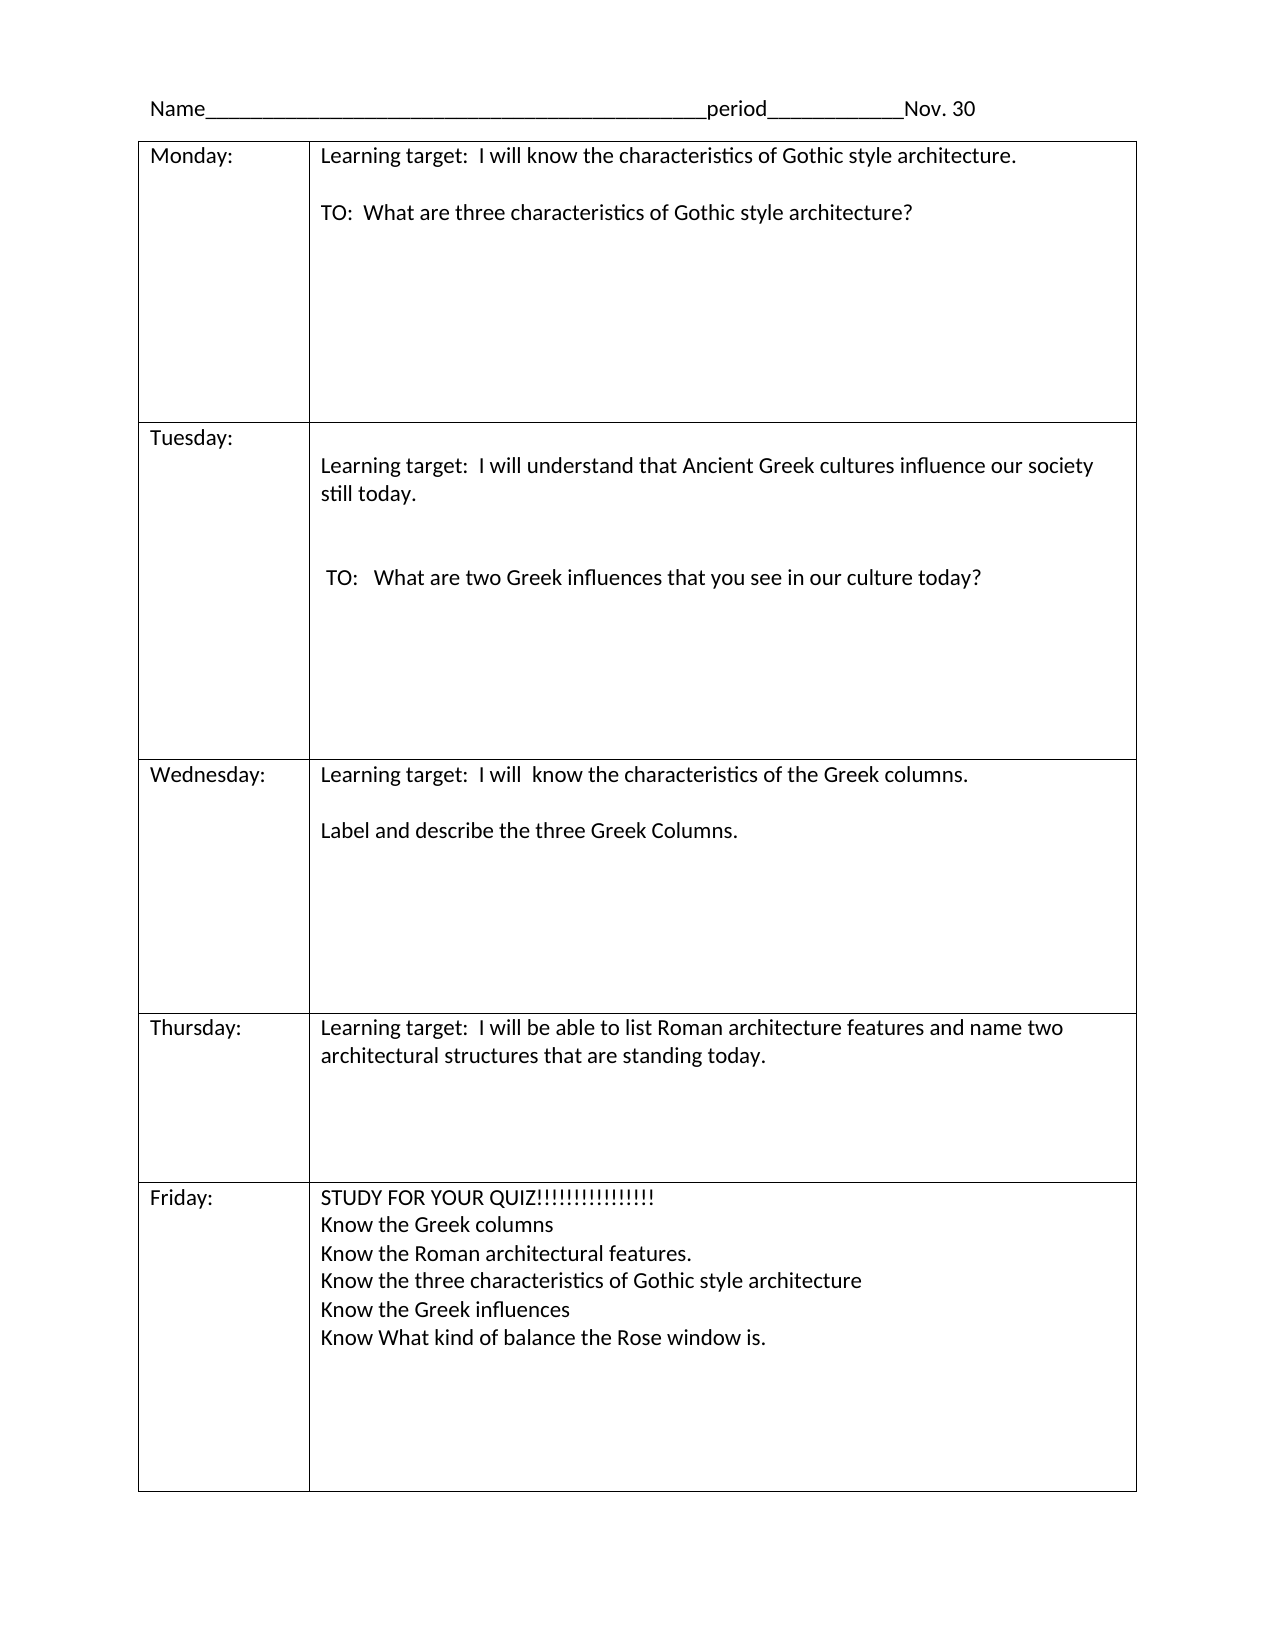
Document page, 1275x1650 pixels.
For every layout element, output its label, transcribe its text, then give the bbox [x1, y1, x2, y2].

table_cell Learning target: I will know the characteristics of the Greek columns. Label and describe the three Greek Columns. [310, 760, 1136, 1012]
table_header Learning target: I will know the characteristics of Gothic style architecture. TO: What are three characteristics of Gothic style architecture? [310, 142, 1136, 422]
table_header Monday: [139, 142, 309, 422]
table_cell Tuesday: [139, 423, 309, 759]
table_cell Learning target: I will understand that Ancient Greek cultures influence our society still today. TO: What are two Greek influences that you see in our culture today? [310, 423, 1136, 759]
text Name____________________________________________period____________Nov. 30 [150, 94, 1125, 122]
table_cell Friday: [139, 1183, 309, 1491]
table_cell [310, 1183, 1136, 1491]
table_cell Learning target: I will be able to list Roman architecture features and name two architectural structures that are standing today. [310, 1014, 1136, 1182]
table_cell Wednesday: [139, 760, 309, 1012]
table_cell Thursday: [139, 1014, 309, 1182]
